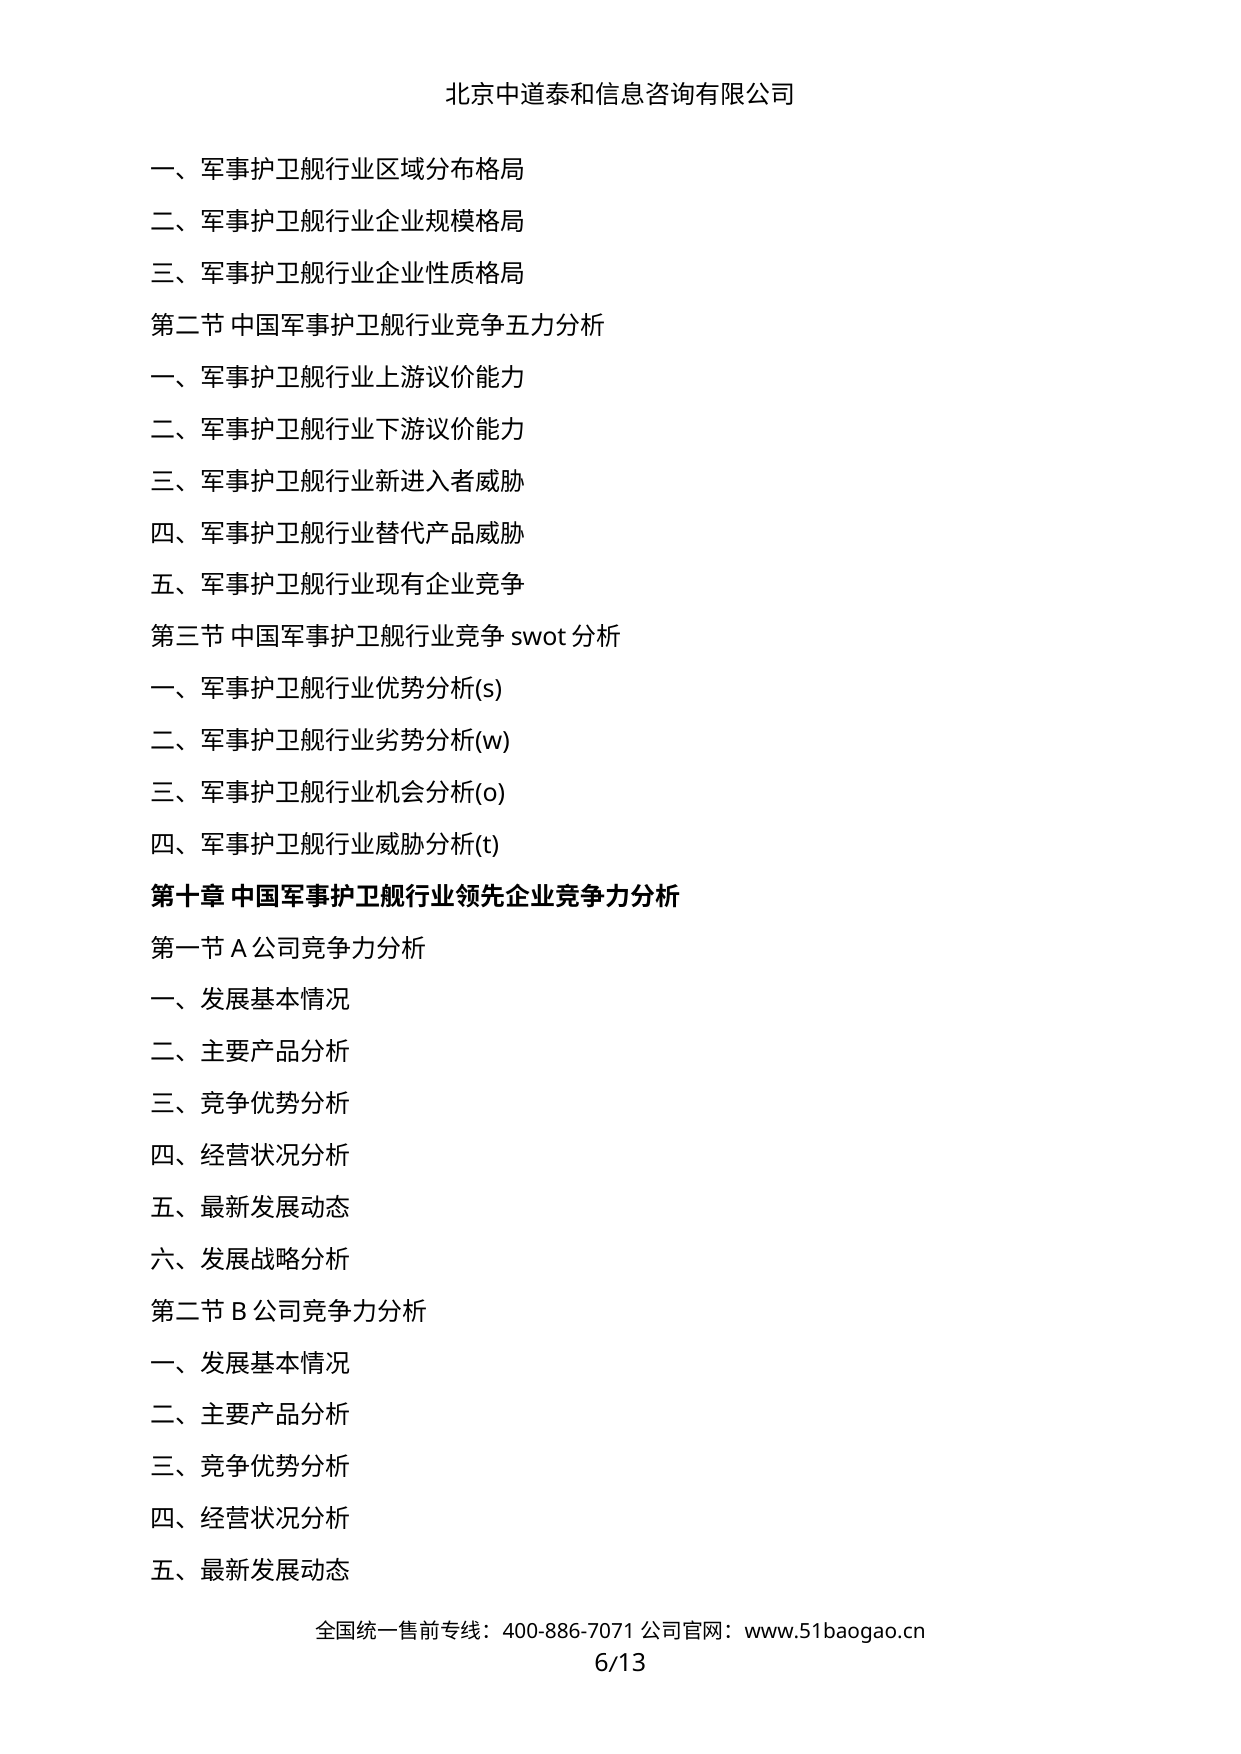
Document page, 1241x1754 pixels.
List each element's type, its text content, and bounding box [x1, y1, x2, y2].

text 二、主要产品分析 [150, 1395, 1090, 1431]
text 三、竞争优势分析 [150, 1447, 1090, 1483]
text 五、最新发展动态 [150, 1187, 1090, 1224]
text 第十章 中国军事护卫舰行业领先企业竞争力分析 [150, 876, 1090, 912]
text 二、主要产品分析 [150, 1032, 1090, 1068]
text 一、军事护卫舰行业区域分布格局 [150, 150, 1090, 186]
text 五、军事护卫舰行业现有企业竞争 [150, 565, 1090, 601]
text 四、军事护卫舰行业替代产品威胁 [150, 513, 1090, 549]
text 一、发展基本情况 [150, 980, 1090, 1016]
text 一、发展基本情况 [150, 1343, 1090, 1379]
text 第三节 中国军事护卫舰行业竞争swot分析 [150, 617, 1090, 653]
text 四、经营状况分析 [150, 1136, 1090, 1172]
text 二、军事护卫舰行业下游议价能力 [150, 409, 1090, 446]
text 二、军事护卫舰行业企业规模格局 [150, 202, 1090, 238]
text 四、经营状况分析 [150, 1499, 1090, 1535]
text 五、最新发展动态 [150, 1551, 1090, 1587]
text 四、军事护卫舰行业威胁分析(t) [150, 824, 1090, 861]
text 第二节 中国军事护卫舰行业竞争五力分析 [150, 306, 1090, 342]
text 第二节 B公司竞争力分析 [150, 1291, 1090, 1327]
text 六、发展战略分析 [150, 1239, 1090, 1276]
text 一、军事护卫舰行业优势分析(s) [150, 669, 1090, 705]
text 三、军事护卫舰行业机会分析(o) [150, 772, 1090, 809]
text 第一节 A公司竞争力分析 [150, 928, 1090, 964]
text 三、竞争优势分析 [150, 1084, 1090, 1120]
text 二、军事护卫舰行业劣势分析(w) [150, 721, 1090, 757]
text 三、军事护卫舰行业新进入者威胁 [150, 461, 1090, 497]
text 三、军事护卫舰行业企业性质格局 [150, 254, 1090, 290]
text 一、军事护卫舰行业上游议价能力 [150, 357, 1090, 394]
